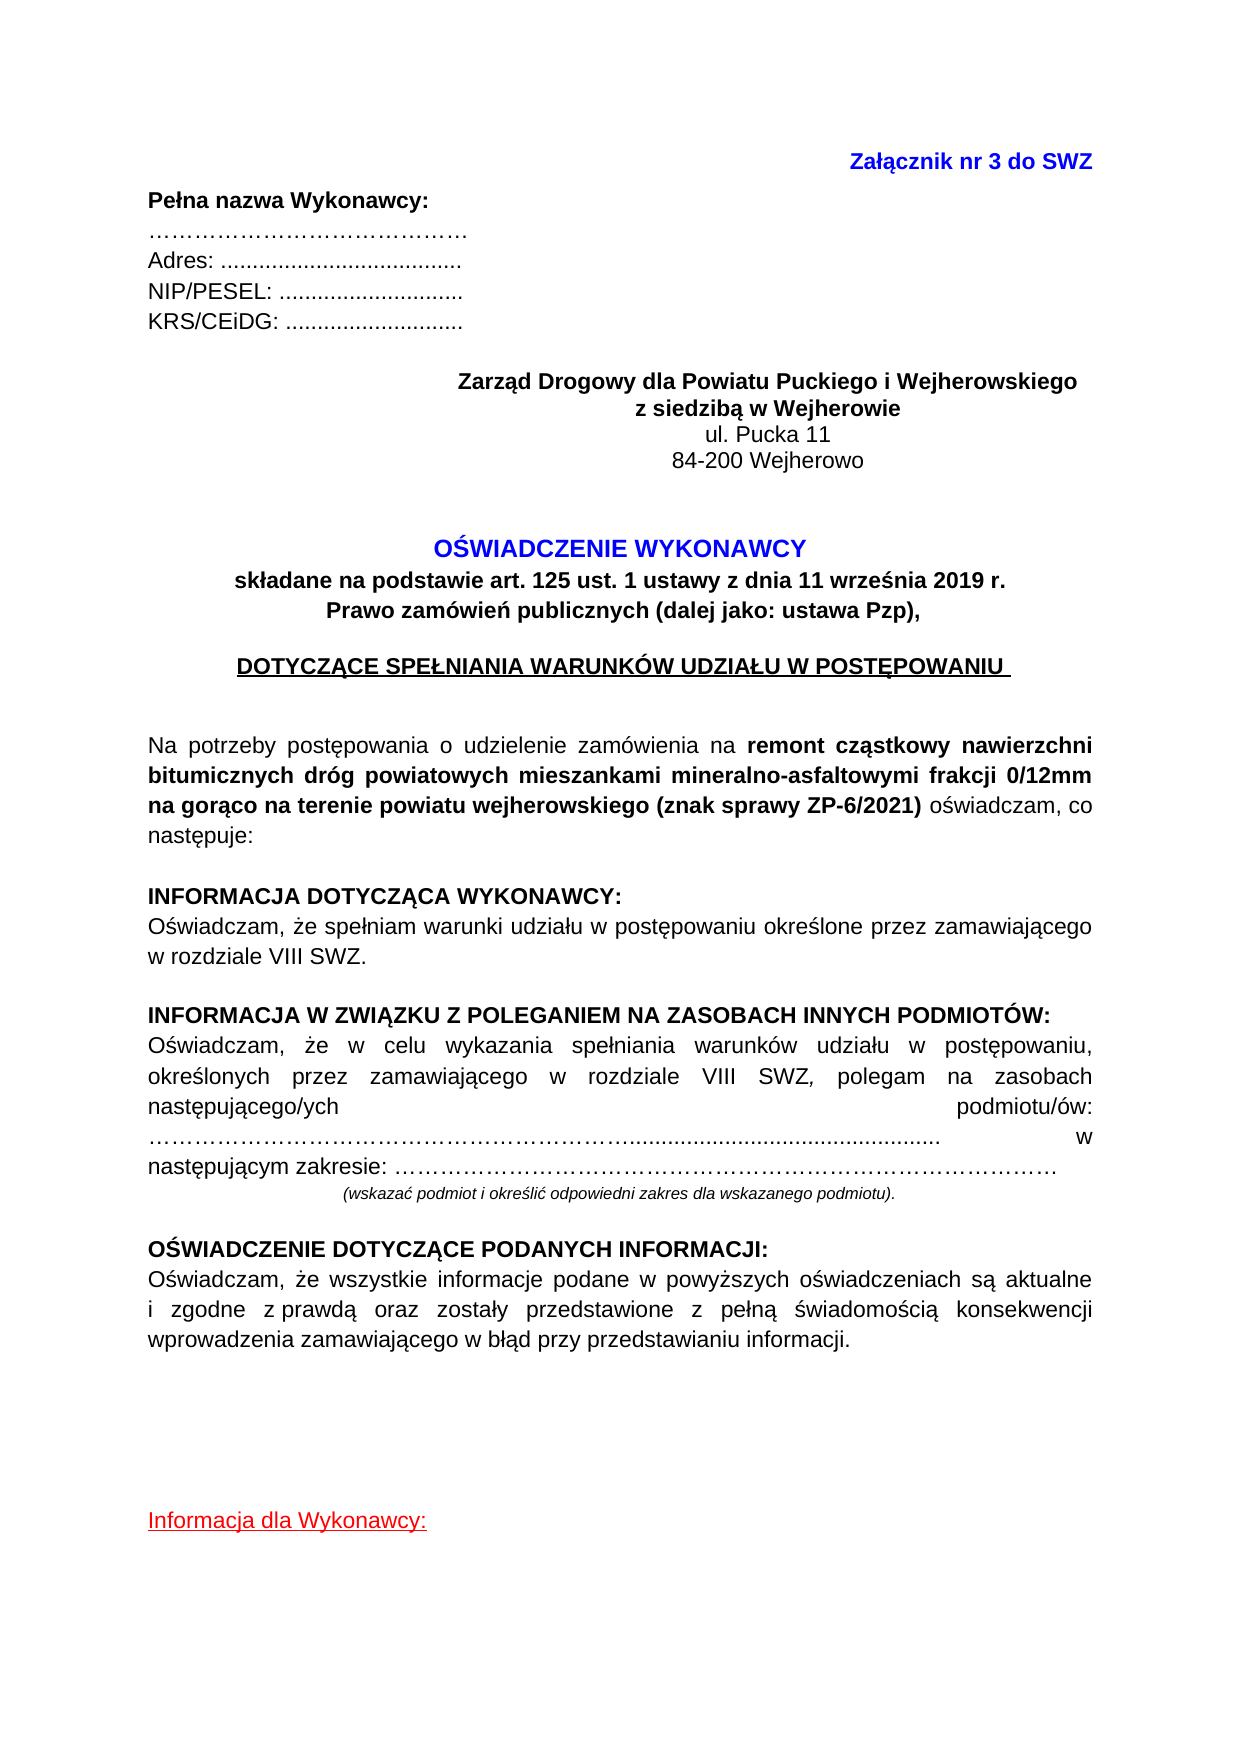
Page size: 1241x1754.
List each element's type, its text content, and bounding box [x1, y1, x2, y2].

text Oświadczam, że wszystkie informacje podane w powyższych oświadczeniach są aktualne i zgodne z prawdą oraz zostały przedstawione z pełną świadomością konsekwencji wprowadzenia zamawiającego w błąd przy przedstawianiu informacji. [148, 1266, 1093, 1353]
text DOTYCZĄCE SPEŁNIANIA WARUNKÓW UDZIAŁU W POSTĘPOWANIU [148, 653, 1093, 679]
text składane na podstawie art. 125 ust. 1 ustawy z dnia 11 września 2019 r. [148, 567, 1093, 593]
text Zarząd Drogowy dla Powiatu Puckiego i Wejherowskiego [443, 368, 1093, 395]
text 84-200 Wejherowo [443, 447, 1093, 474]
text z siedzibą w Wejherowie [443, 395, 1093, 421]
text NIP/PESEL: ............................. [148, 278, 472, 304]
text KRS/CEiDG: ............................ [148, 308, 1093, 334]
text INFORMACJA W ZWIĄZKU Z POLEGANIEM NA ZASOBACH INNYCH PODMIOTÓW: [148, 1002, 1093, 1028]
text Oświadczam, że spełniam warunki udziału w postępowaniu określone przez zamawiającego w rozdziale VIII SWZ. [148, 913, 1093, 969]
text OŚWIADCZENIE WYKONAWCY [148, 534, 1093, 563]
text Oświadczam, że w celu wykazania spełniania warunków udziału w postępowaniu, określonych przez zamawiającego w rozdziale VIII SWZ, polegam na zasobach następującego/ych podmiotu/ów: ………………………………………………………................................................. w następującym zakresie: …………………………………………………………………………… [148, 1032, 1093, 1179]
text ul. Pucka 11 [443, 421, 1093, 447]
text Prawo zamówień publicznych (dalej jako: ustawa Pzp), [148, 597, 1093, 624]
text Na potrzeby postępowania o udzielenie zamówienia na remont cząstkowy nawierzchni bitumicznych dróg powiatowych mieszankami mineralno-asfaltowymi frakcji 0/12mm na gorąco na terenie powiatu wejherowskiego (znak sprawy ZP-6/2021) oświadczam, co następuje: [148, 732, 1093, 848]
text Załącznik nr 3 do SWZ [148, 148, 1093, 174]
text Adres: ...................................... [148, 247, 472, 274]
text Pełna nazwa Wykonawcy: [148, 187, 1093, 213]
text (wskazać podmiot i określić odpowiedni zakres dla wskazanego podmiotu). [148, 1183, 1093, 1203]
text Informacja dla Wykonawcy: [148, 1507, 1093, 1534]
text OŚWIADCZENIE DOTYCZĄCE PODANYCH INFORMACJI: [148, 1236, 1093, 1262]
text …………………………………… [148, 217, 472, 244]
text INFORMACJA DOTYCZĄCA WYKONAWCY: [148, 883, 1093, 909]
